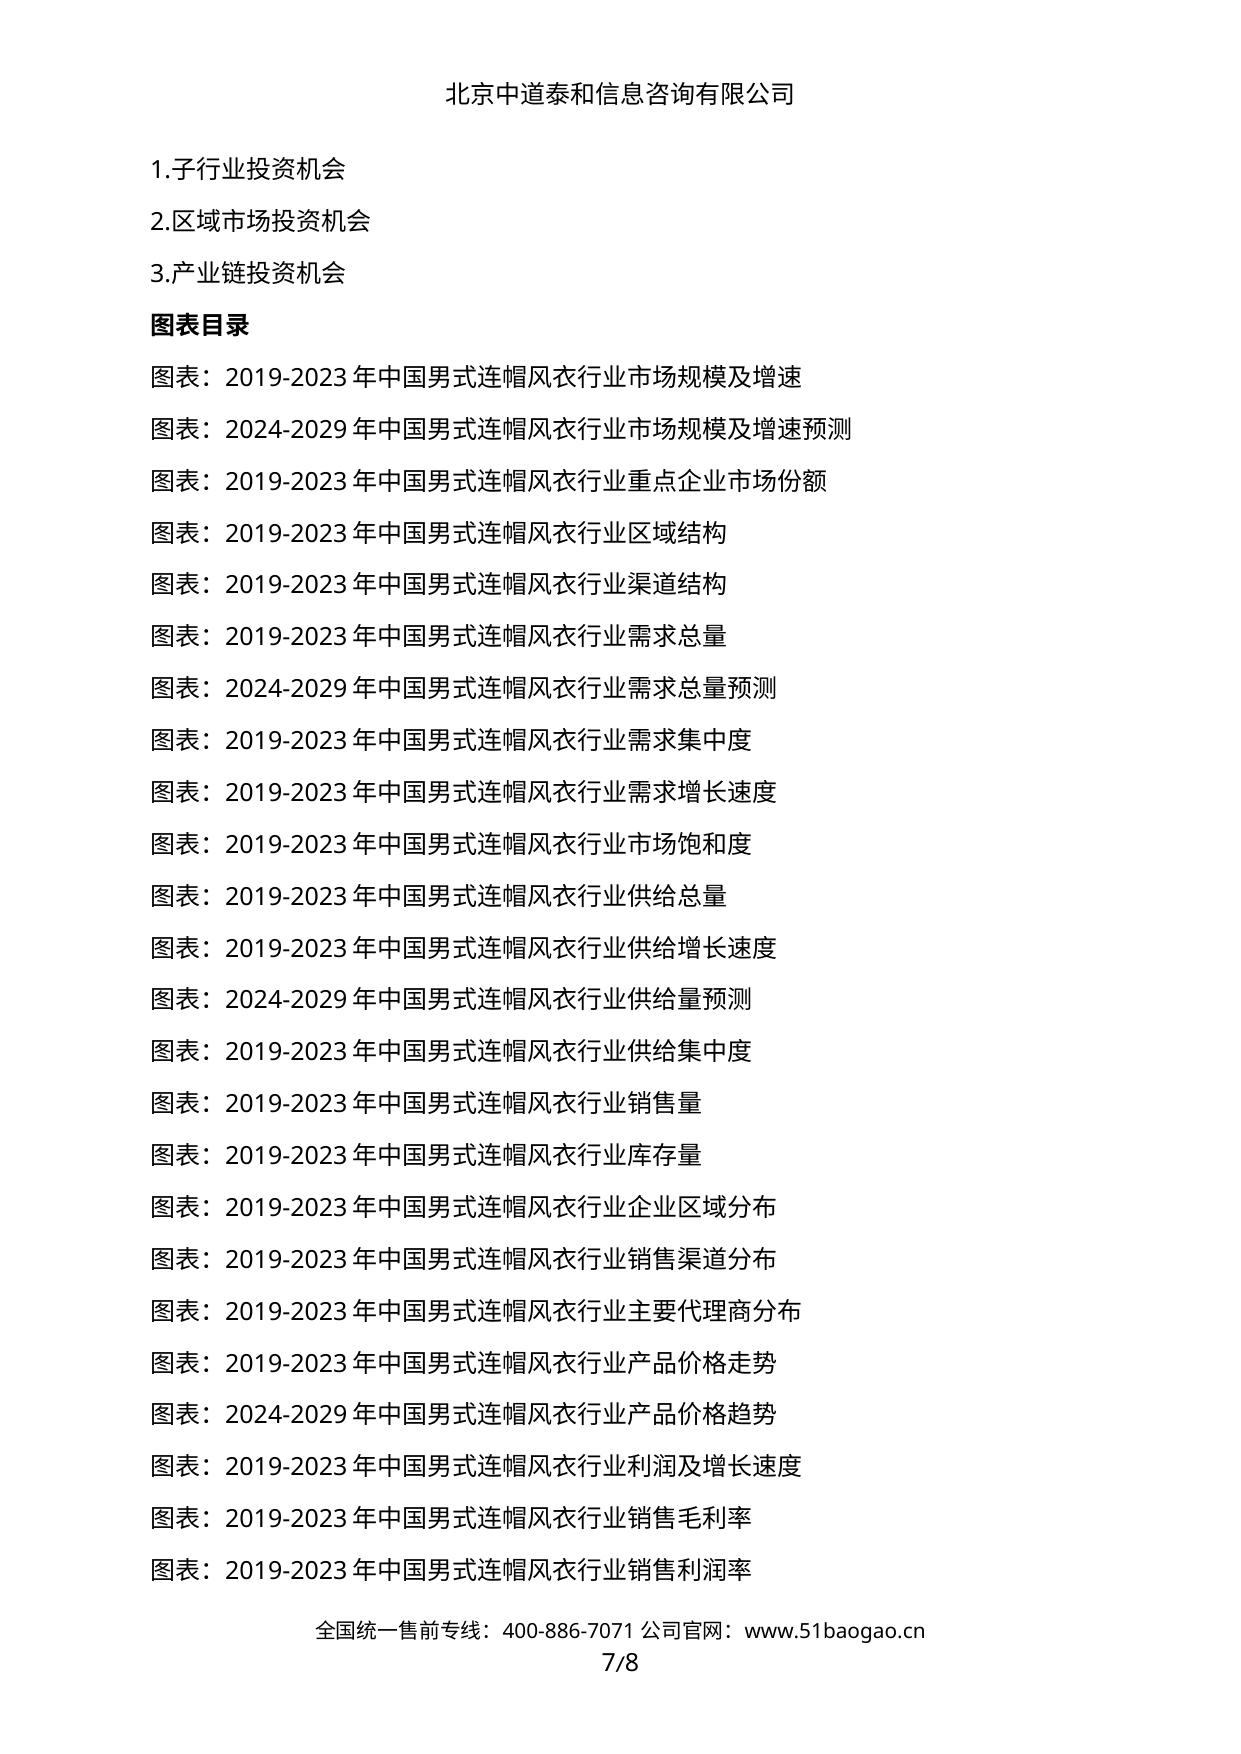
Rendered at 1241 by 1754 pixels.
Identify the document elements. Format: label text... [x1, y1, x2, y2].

text 图表：2019-2023年中国男式连帽风衣行业产品价格走势 [150, 1343, 1090, 1379]
text 1.子行业投资机会 [150, 150, 1090, 186]
text 图表：2019-2023年中国男式连帽风衣行业区域结构 [150, 513, 1090, 549]
text 图表：2019-2023年中国男式连帽风衣行业销售毛利率 [150, 1499, 1090, 1535]
text 图表：2019-2023年中国男式连帽风衣行业需求总量 [150, 617, 1090, 653]
text 图表：2019-2023年中国男式连帽风衣行业销售渠道分布 [150, 1239, 1090, 1276]
text 图表：2019-2023年中国男式连帽风衣行业渠道结构 [150, 565, 1090, 601]
text 图表：2019-2023年中国男式连帽风衣行业需求集中度 [150, 721, 1090, 757]
text 3.产业链投资机会 [150, 254, 1090, 290]
text 图表：2019-2023年中国男式连帽风衣行业销售量 [150, 1084, 1090, 1120]
text 图表：2019-2023年中国男式连帽风衣行业供给集中度 [150, 1032, 1090, 1068]
text 图表：2019-2023年中国男式连帽风衣行业供给增长速度 [150, 928, 1090, 964]
text 图表：2019-2023年中国男式连帽风衣行业主要代理商分布 [150, 1291, 1090, 1327]
text 图表：2024-2029年中国男式连帽风衣行业产品价格趋势 [150, 1395, 1090, 1431]
text 图表：2019-2023年中国男式连帽风衣行业市场饱和度 [150, 824, 1090, 861]
text 2.区域市场投资机会 [150, 202, 1090, 238]
text 图表：2019-2023年中国男式连帽风衣行业销售利润率 [150, 1551, 1090, 1587]
text 图表：2019-2023年中国男式连帽风衣行业库存量 [150, 1136, 1090, 1172]
text 图表：2024-2029年中国男式连帽风衣行业供给量预测 [150, 980, 1090, 1016]
text 图表：2019-2023年中国男式连帽风衣行业供给总量 [150, 876, 1090, 912]
text 图表：2019-2023年中国男式连帽风衣行业企业区域分布 [150, 1187, 1090, 1224]
text 图表：2019-2023年中国男式连帽风衣行业市场规模及增速 [150, 357, 1090, 394]
text 图表目录 [150, 306, 1090, 342]
text 图表：2019-2023年中国男式连帽风衣行业利润及增长速度 [150, 1447, 1090, 1483]
text 图表：2019-2023年中国男式连帽风衣行业需求增长速度 [150, 772, 1090, 809]
text 图表：2019-2023年中国男式连帽风衣行业重点企业市场份额 [150, 461, 1090, 497]
text 图表：2024-2029年中国男式连帽风衣行业需求总量预测 [150, 669, 1090, 705]
text 图表：2024-2029年中国男式连帽风衣行业市场规模及增速预测 [150, 409, 1090, 446]
